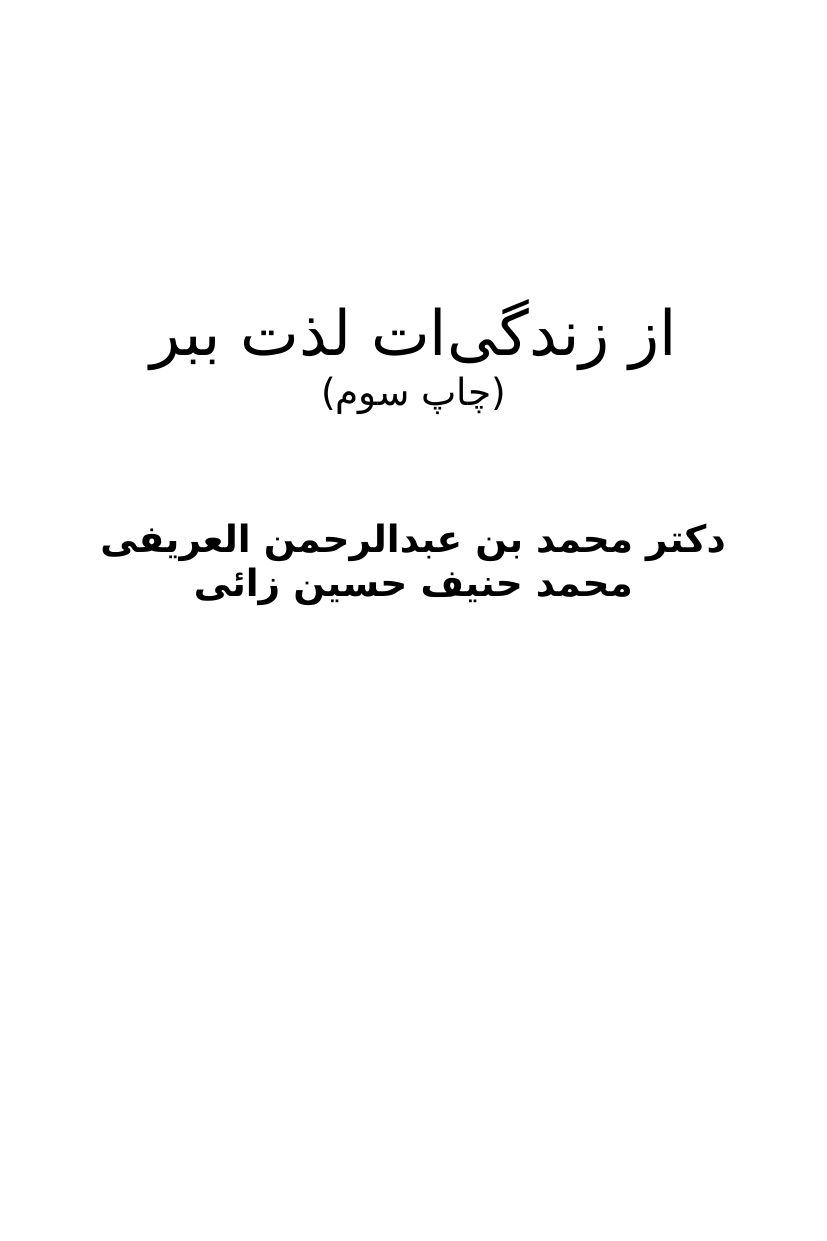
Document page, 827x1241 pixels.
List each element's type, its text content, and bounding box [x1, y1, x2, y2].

text محمد حنیف حسین زائی [89, 562, 738, 605]
text از زندگی‌ات لذت ببر (چاپ سوم) [89, 297, 738, 414]
text دکتر محمد بن عبدالرحمن العریفی [89, 518, 738, 562]
